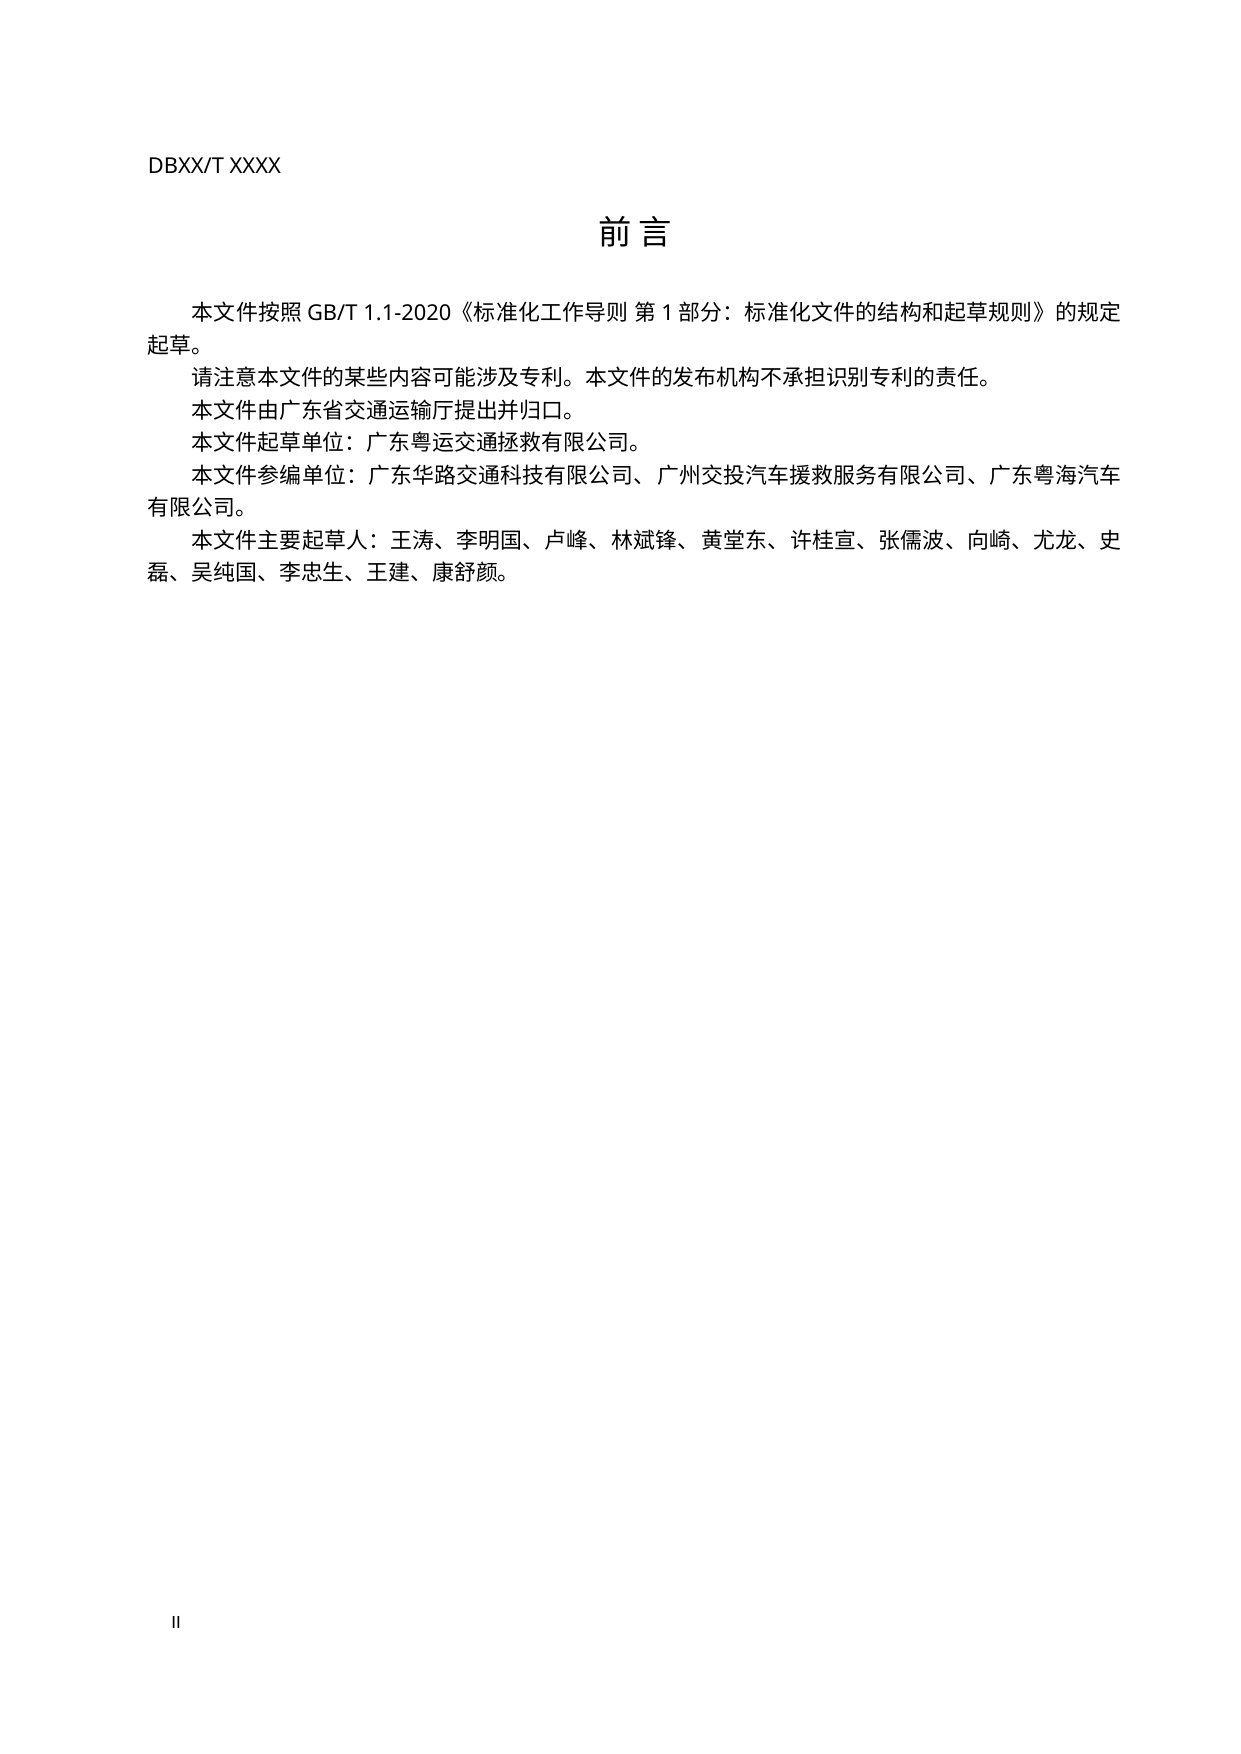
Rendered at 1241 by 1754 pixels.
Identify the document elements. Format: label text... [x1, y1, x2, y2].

text 本文件由广东省交通运输厅提出并归口。 [148, 392, 1122, 425]
text 请注意本文件的某些内容可能涉及专利。本文件的发布机构不承担识别专利的责任。 [148, 360, 1122, 392]
subtitle 前 言 [148, 197, 1122, 262]
text 本文件起草单位：广东粤运交通拯救有限公司。 [148, 425, 1122, 457]
text 本文件参编单位：广东华路交通科技有限公司、广州交投汽车援救服务有限公司、广东粤海汽车有限公司。 [148, 457, 1122, 522]
text 本文件主要起草人：王涛、李明国、卢峰、林斌锋、黄堂东、许桂宣、张儒波、向崎、尤龙、史磊、吴纯国、李忠生、王建、康舒颜。 [148, 522, 1122, 587]
text 本文件按照GB/T 1.1-2020《标准化工作导则 第1部分：标准化文件的结构和起草规则》的规定起草。 [148, 295, 1122, 360]
